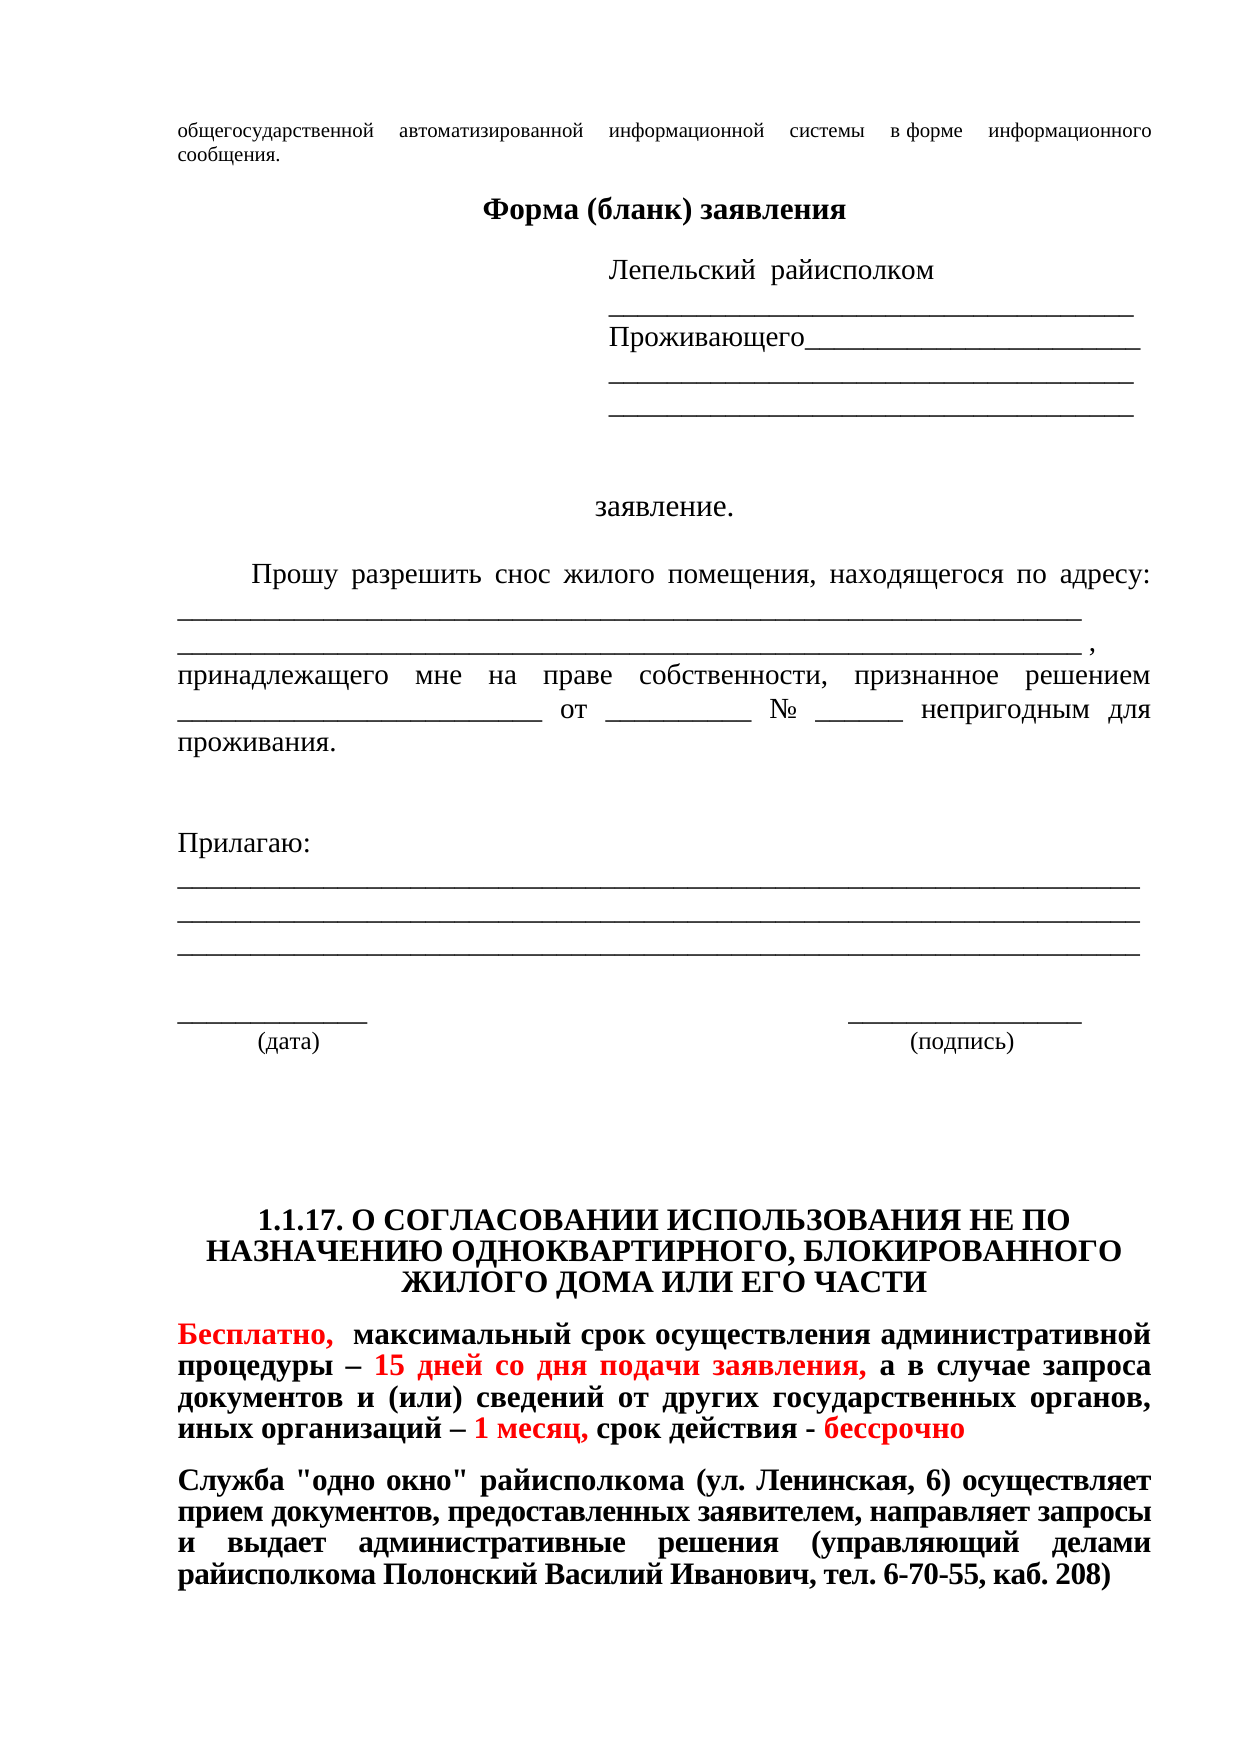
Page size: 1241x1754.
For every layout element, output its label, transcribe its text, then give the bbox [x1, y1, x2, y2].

text (дата) (подпись) [177, 1026, 1152, 1055]
text Бесплатно, максимальный срок осуществления административной процедуры – 15 дней со дня подачи заявления, а в случае запроса документов и (или) сведений от других государственных органов, иных организаций – 1 месяц, срок действия - бессрочно [177, 1319, 1152, 1444]
text Прилагаю: [177, 825, 1152, 858]
text принадлежащего мне на праве собственности, признанное решением _________________________ от __________ № ______ непригодным для проживания. [177, 657, 1152, 758]
text Служба "одно окно" райисполкома (ул. Ленинская, 6) осуществляет прием документов, предоставленных заявителем, направляет запросы и выдает административные решения (управляющий делами райисполкома Полонский Василий Иванович, тел. 6-70-55, каб. 208) [177, 1465, 1152, 1590]
text Проживающего_______________________ [608, 319, 1152, 353]
text ______________________________________________________________ , [177, 624, 1152, 657]
text заявление. [177, 487, 1152, 523]
text Прошу разрешить снос жилого помещения, находящегося по адресу: ______________________________________________________________ [177, 557, 1152, 624]
text __________________________________________________________________ [177, 926, 1152, 959]
text Форма (бланк) заявления [177, 190, 1152, 226]
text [177, 118, 1152, 166]
text _____________ ________________ [177, 993, 1152, 1026]
text ____________________________________ [608, 286, 1152, 319]
text Лепельский райисполком [608, 252, 1152, 286]
text ____________________________________ [608, 353, 1152, 387]
text __________________________________________________________________ [177, 858, 1152, 892]
text ____________________________________ [608, 387, 1152, 420]
text __________________________________________________________________ [177, 892, 1152, 926]
text 1.1.17. О СОГЛАСОВАНИИ ИСПОЛЬЗОВАНИЯ НЕ ПО НАЗНАЧЕНИЮ ОДНОКВАРТИРНОГО, БЛОКИРОВАННОГО ЖИЛОГО ДОМА ИЛИ ЕГО ЧАСТИ [177, 1205, 1152, 1299]
